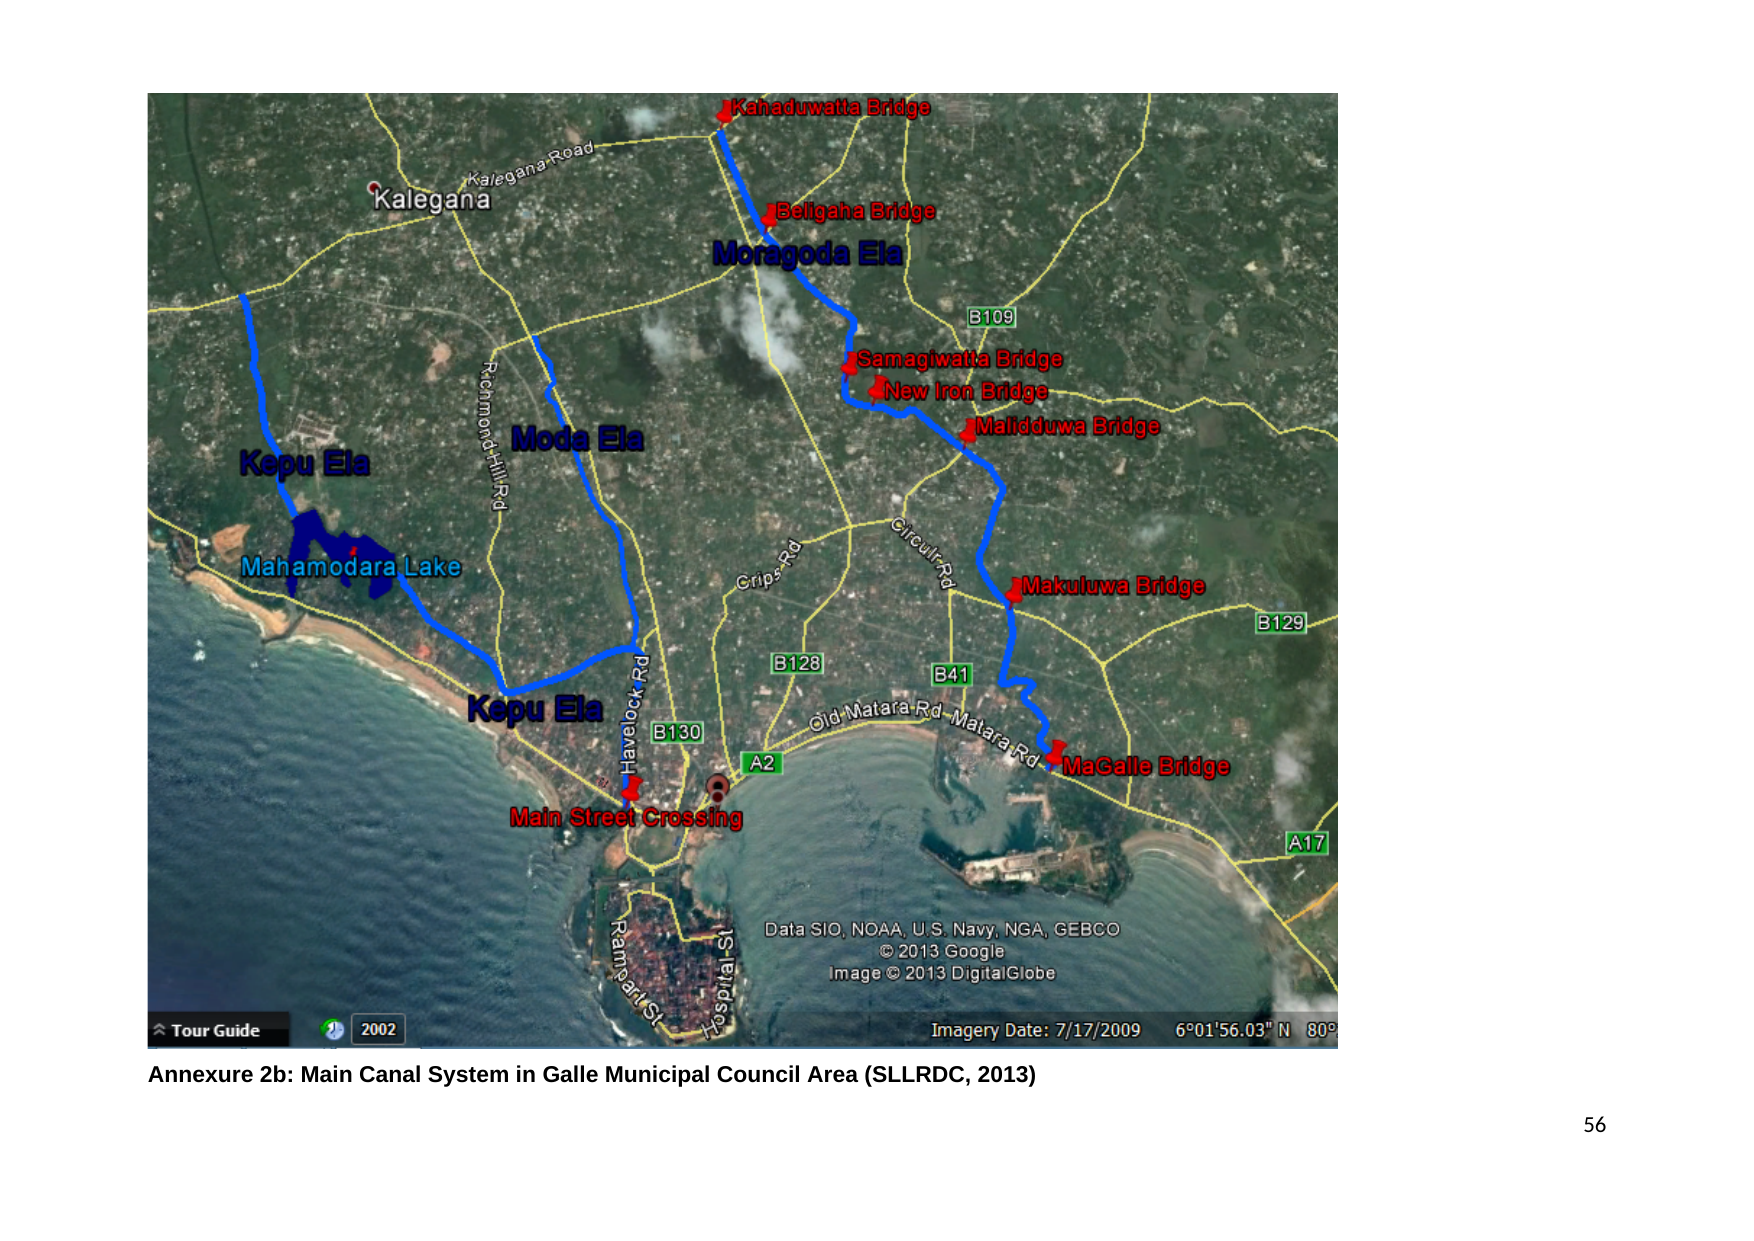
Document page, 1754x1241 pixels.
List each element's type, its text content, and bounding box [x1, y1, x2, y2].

picture [147, 93, 1338, 1049]
text Annexure 2b: Main Canal System in Galle Municipal Council Area (SLLRDC, 2013) [148, 1061, 1606, 1087]
